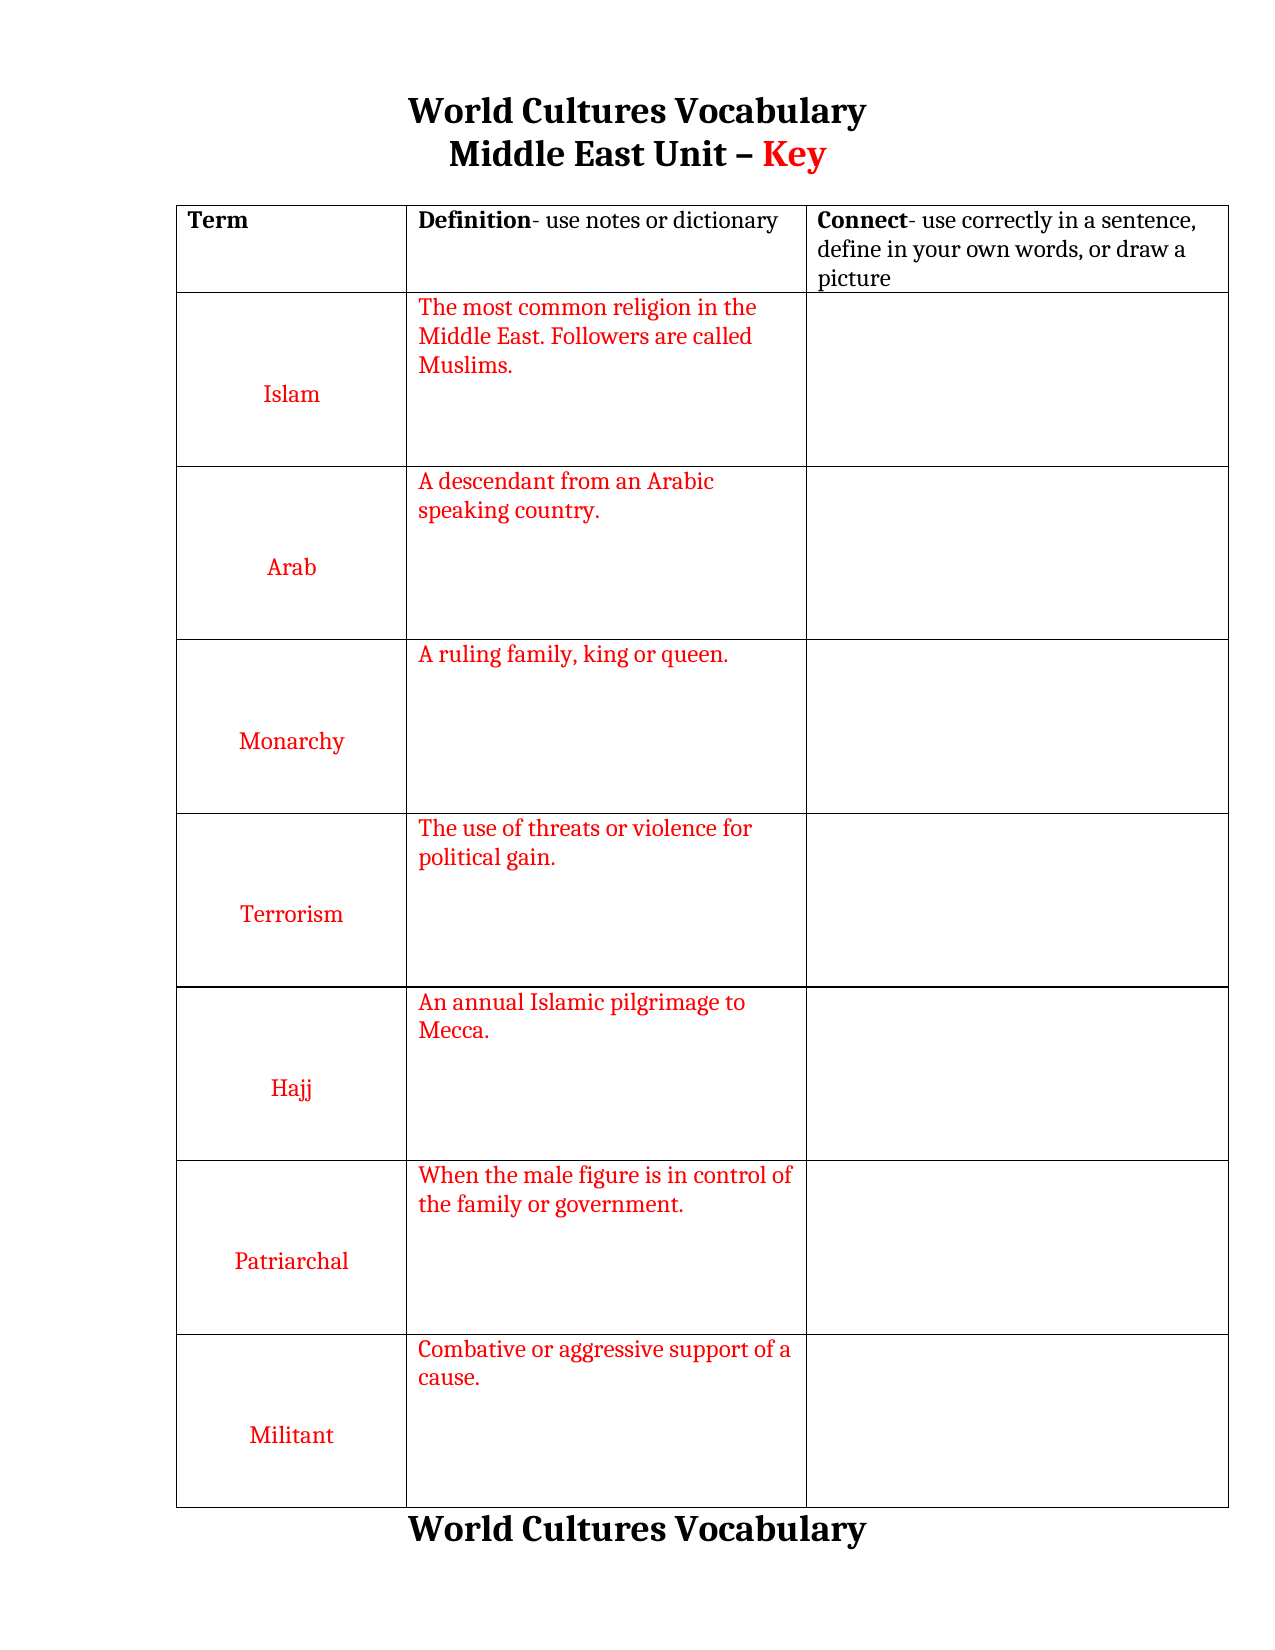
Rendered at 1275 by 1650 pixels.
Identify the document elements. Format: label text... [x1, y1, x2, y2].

table_header Definition- use notes or dictionary [407, 206, 806, 292]
table_cell [807, 467, 1228, 639]
table_cell Hajj [177, 988, 406, 1160]
table_cell [807, 1335, 1228, 1507]
table_cell [807, 814, 1228, 986]
table_cell The use of threats or violence for political gain. [407, 814, 806, 986]
table_cell When the male figure is in control of the family or government. [407, 1161, 806, 1333]
text Middle East Unit – Key [187, 133, 1087, 176]
text World Cultures Vocabulary [187, 90, 1087, 133]
table_cell Islam [177, 293, 406, 466]
table_cell Monarchy [177, 640, 406, 813]
table_cell [807, 640, 1228, 813]
table_cell Terrorism [177, 814, 406, 986]
table_cell Arab [177, 467, 406, 639]
table_header Connect- use correctly in a sentence, define in your own words, or draw a picture [807, 206, 1228, 292]
table_cell [807, 988, 1228, 1160]
table_cell Patriarchal [177, 1161, 406, 1333]
table_cell The most common religion in the Middle East. Followers are called Muslims. [407, 293, 806, 466]
table_cell Combative or aggressive support of a cause. [407, 1335, 806, 1507]
table_cell A descendant from an Arabic speaking country. [407, 467, 806, 639]
table_cell [807, 293, 1228, 466]
table_cell An annual Islamic pilgrimage to Mecca. [407, 988, 806, 1160]
table_cell A ruling family, king or queen. [407, 640, 806, 813]
table_cell Militant [177, 1335, 406, 1507]
table_cell [807, 1161, 1228, 1333]
text World Cultures Vocabulary [187, 1508, 1087, 1551]
table_header Term [177, 206, 406, 292]
